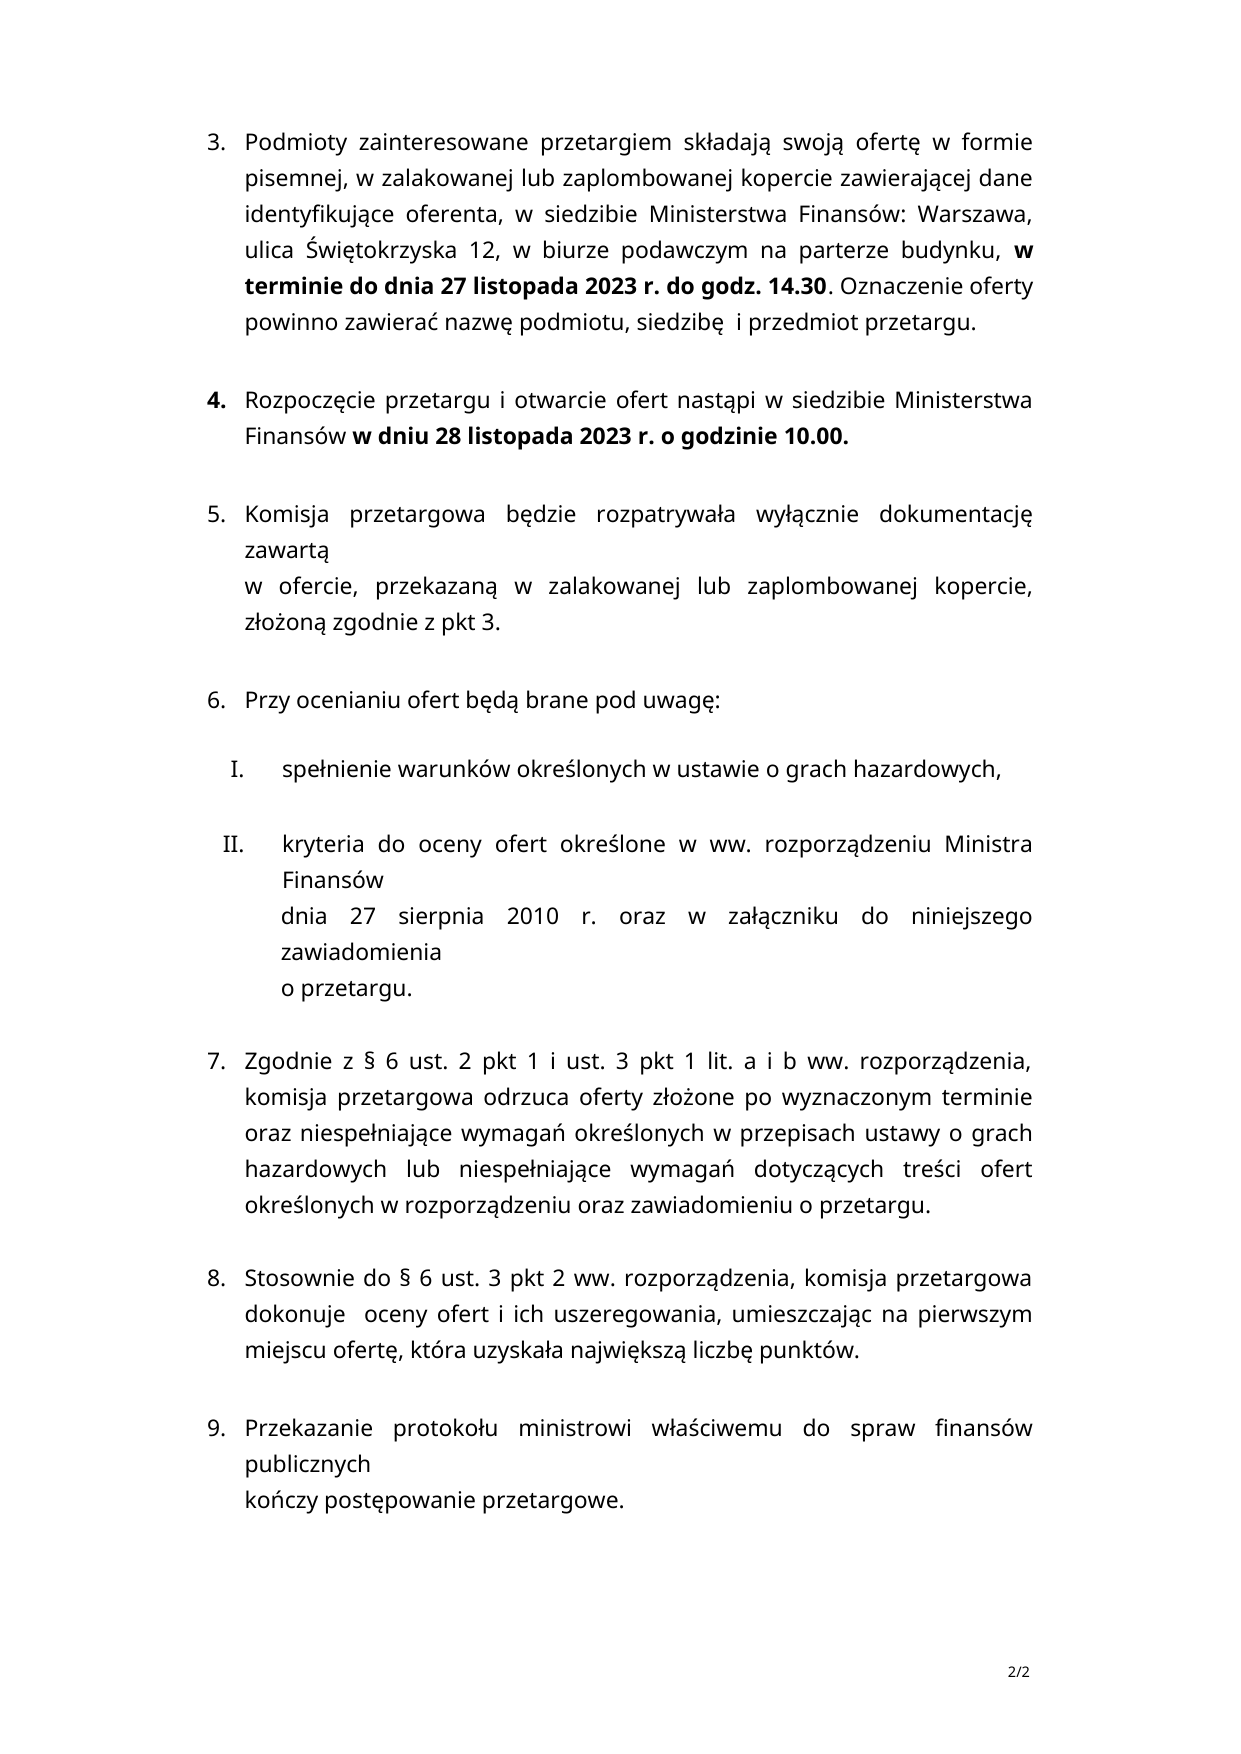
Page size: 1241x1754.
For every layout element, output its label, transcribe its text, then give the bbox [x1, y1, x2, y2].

list Przy ocenianiu ofert będą brane pod uwagę: [207, 684, 1033, 715]
list Zgodnie z § 6 ust. 2 pkt 1 i ust. 3 pkt 1 lit. a i b ww. rozporządzenia, komisja przetargowa odrzuca oferty złożone po wyznaczonym terminie oraz niespełniające wymagań określonych w przepisach ustawy o grach hazardowych lub niespełniające wymagań dotyczących treści ofert określonych w rozporządzeniu oraz zawiadomieniu o przetargu. [207, 1045, 1033, 1220]
list Rozpoczęcie przetargu i otwarcie ofert nastąpi w siedzibie Ministerstwa Finansów w dniu 28 listopada 2023 r. o godzinie 10.00. [207, 384, 1033, 451]
list Komisja przetargowa będzie rozpatrywała wyłącznie dokumentację zawartą w ofercie, przekazaną w zalakowanej lub zaplombowanej kopercie, złożoną zgodnie z pkt 3. [207, 498, 1033, 637]
list Podmioty zainteresowane przetargiem składają swoją ofertę w formie pisemnej, w zalakowanej lub zaplombowanej kopercie zawierającej dane identyfikujące oferenta, w siedzibie Ministerstwa Finansów: Warszawa, ulica Świętokrzyska 12, w biurze podawczym na parterze budynku, w terminie do dnia 27 listopada 2023 r. do godz. 14.30. Oznaczenie oferty powinno zawierać nazwę podmiotu, siedzibę i przedmiot przetargu. [207, 126, 1033, 337]
text dnia 27 sierpnia 2010 r. oraz w załączniku do niniejszego zawiadomienia o przetargu. [281, 899, 1033, 1003]
list Przekazanie protokołu ministrowi właściwemu do spraw finansów publicznych [207, 1412, 1033, 1479]
list spełnienie warunków określonych w ustawie o grach hazardowych, [244, 753, 1033, 784]
text kończy postępowanie przetargowe. [207, 1484, 1033, 1515]
list Stosownie do § 6 ust. 3 pkt 2 ww. rozporządzenia, komisja przetargowa dokonuje oceny ofert i ich uszeregowania, umieszczając na pierwszym miejscu ofertę, która uzyskała największą liczbę punktów. [207, 1262, 1033, 1365]
list kryteria do oceny ofert określone w ww. rozporządzeniu Ministra Finansów [244, 828, 1033, 895]
